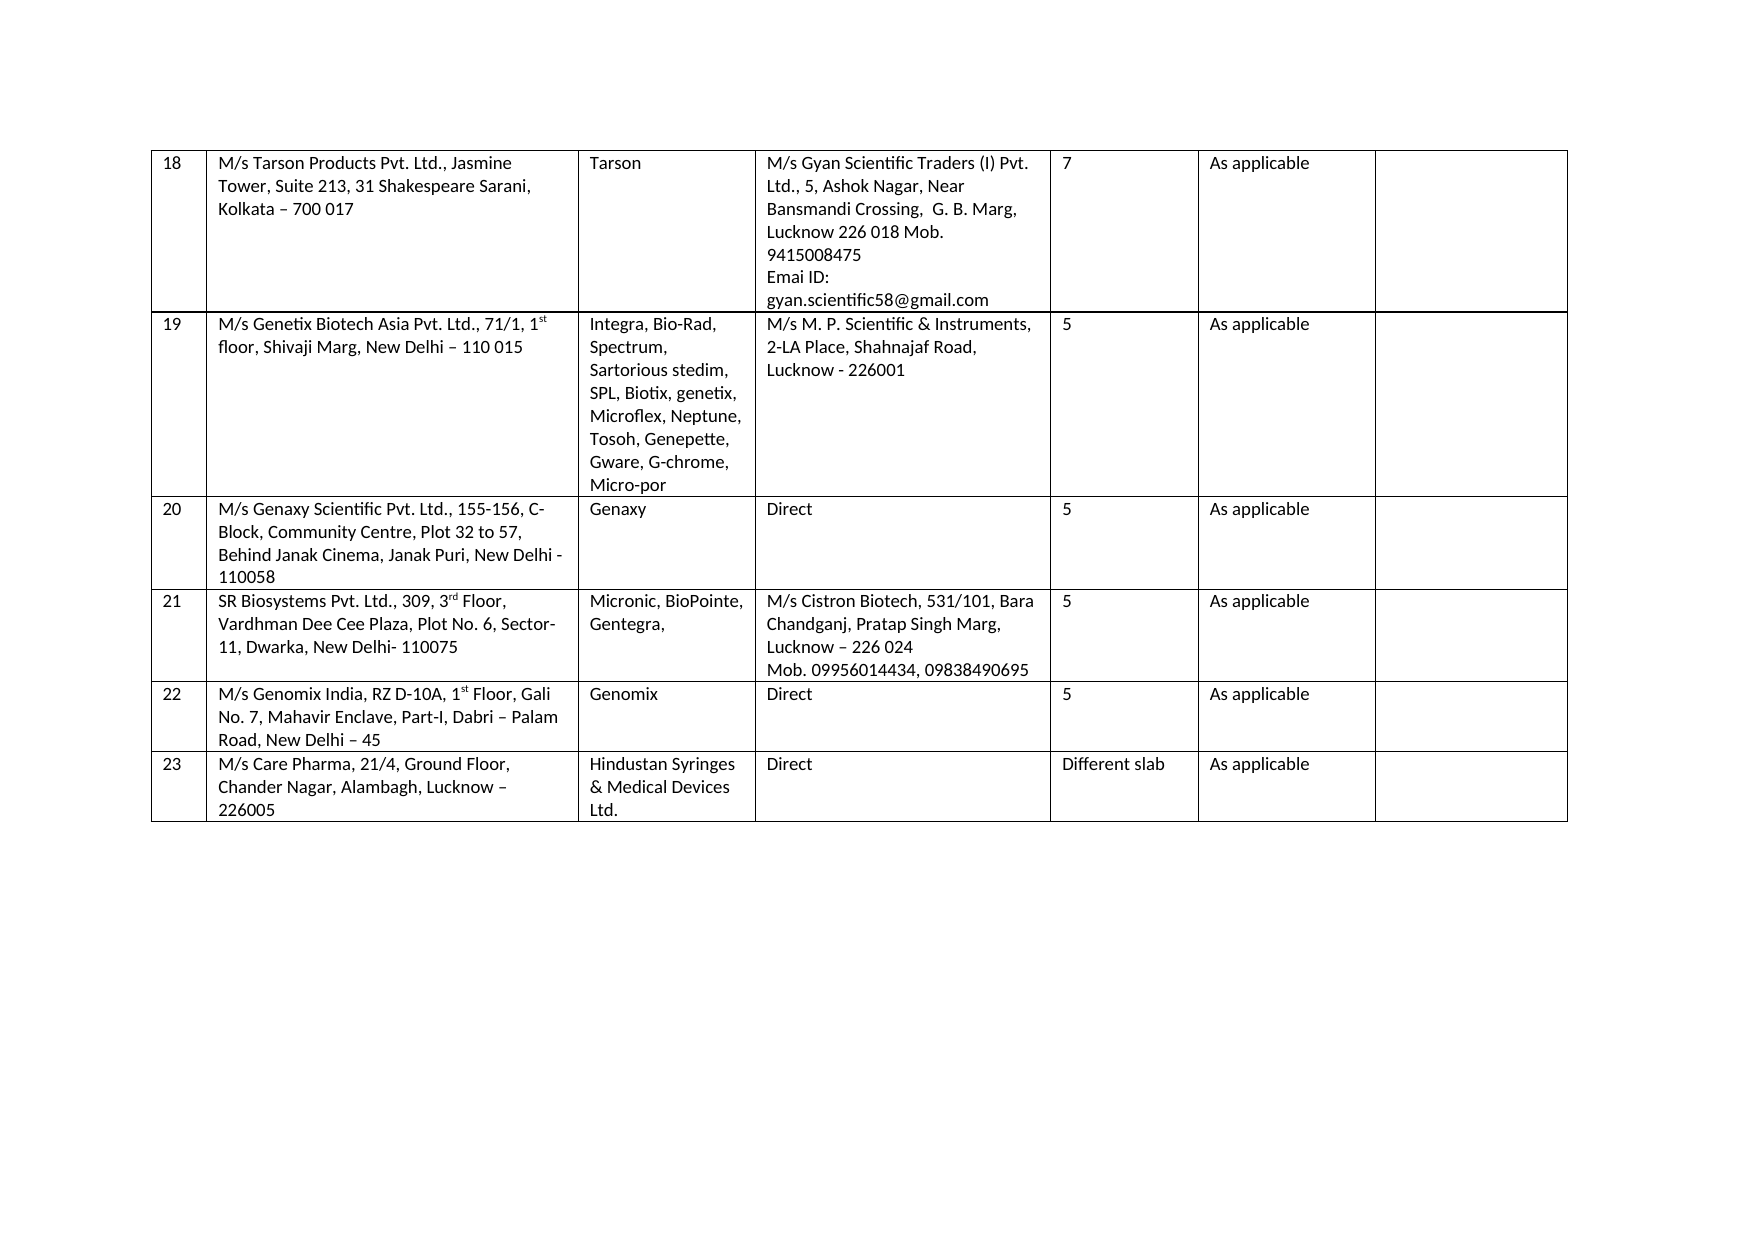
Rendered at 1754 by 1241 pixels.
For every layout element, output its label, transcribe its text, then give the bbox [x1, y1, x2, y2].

table_cell M/s Cistron Biotech, 531/101, Bara Chandganj, Pratap Singh Marg, Lucknow – 226 024 Mob. 09956014434, 09838490695 [756, 590, 1050, 681]
table_cell 19 [152, 313, 206, 496]
table_cell [1376, 752, 1567, 821]
table_cell Tarson [579, 151, 755, 311]
table_cell Genomix [579, 682, 755, 751]
table_cell As applicable [1199, 752, 1375, 821]
table_cell As applicable [1199, 590, 1375, 681]
table_cell As applicable [1199, 313, 1375, 496]
table_cell As applicable [1199, 151, 1375, 311]
table_cell M/s Care Pharma, 21/4, Ground Floor, Chander Nagar, Alambagh, Lucknow – 226005 [207, 752, 578, 821]
table_cell Integra, Bio-Rad, Spectrum, Sartorious stedim, SPL, Biotix, genetix, Microflex, Neptune, Tosoh, Genepette, Gware, G-chrome, Micro-por [579, 313, 755, 496]
table_cell SR Biosystems Pvt. Ltd., 309, 3rd Floor, Vardhman Dee Cee Plaza, Plot No. 6, Sector-11, Dwarka, New Delhi- 110075 [207, 590, 578, 681]
table_cell 21 [152, 590, 206, 681]
table_cell [1376, 682, 1567, 751]
table_cell [1376, 497, 1567, 588]
table_cell Direct [756, 752, 1050, 821]
table_cell Direct [756, 682, 1050, 751]
table_cell Genaxy [579, 497, 755, 588]
table_cell Micronic, BioPointe, Gentegra, [579, 590, 755, 681]
table_cell [1376, 151, 1567, 311]
table_cell 5 [1051, 682, 1198, 751]
table_cell M/s Tarson Products Pvt. Ltd., Jasmine Tower, Suite 213, 31 Shakespeare Sarani, Kolkata – 700 017 [207, 151, 578, 311]
table_cell 20 [152, 497, 206, 588]
table_cell [1376, 313, 1567, 496]
table_cell Different slab [1051, 752, 1198, 821]
table_cell M/s M. P. Scientific & Instruments, 2-LA Place, Shahnajaf Road, Lucknow - 226001 [756, 313, 1050, 496]
table_cell As applicable [1199, 682, 1375, 751]
table_cell 7 [1051, 151, 1198, 311]
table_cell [756, 151, 1050, 311]
table_cell [1376, 590, 1567, 681]
table_cell Direct [756, 497, 1050, 588]
table_cell M/s Genomix India, RZ D-10A, 1st Floor, Gali No. 7, Mahavir Enclave, Part-I, Dabri – Palam Road, New Delhi – 45 [207, 682, 578, 751]
table_cell 5 [1051, 590, 1198, 681]
table_cell 18 [152, 151, 206, 311]
table_cell 22 [152, 682, 206, 751]
table_cell 23 [152, 752, 206, 821]
table_cell Hindustan Syringes & Medical Devices Ltd. [579, 752, 755, 821]
table_cell M/s Genetix Biotech Asia Pvt. Ltd., 71/1, 1st floor, Shivaji Marg, New Delhi – 110 015 [207, 313, 578, 496]
table_cell As applicable [1199, 497, 1375, 588]
table_cell 5 [1051, 313, 1198, 496]
table_cell 5 [1051, 497, 1198, 588]
table_cell M/s Genaxy Scientific Pvt. Ltd., 155-156, C-Block, Community Centre, Plot 32 to 57, Behind Janak Cinema, Janak Puri, New Delhi - 110058 [207, 497, 578, 588]
